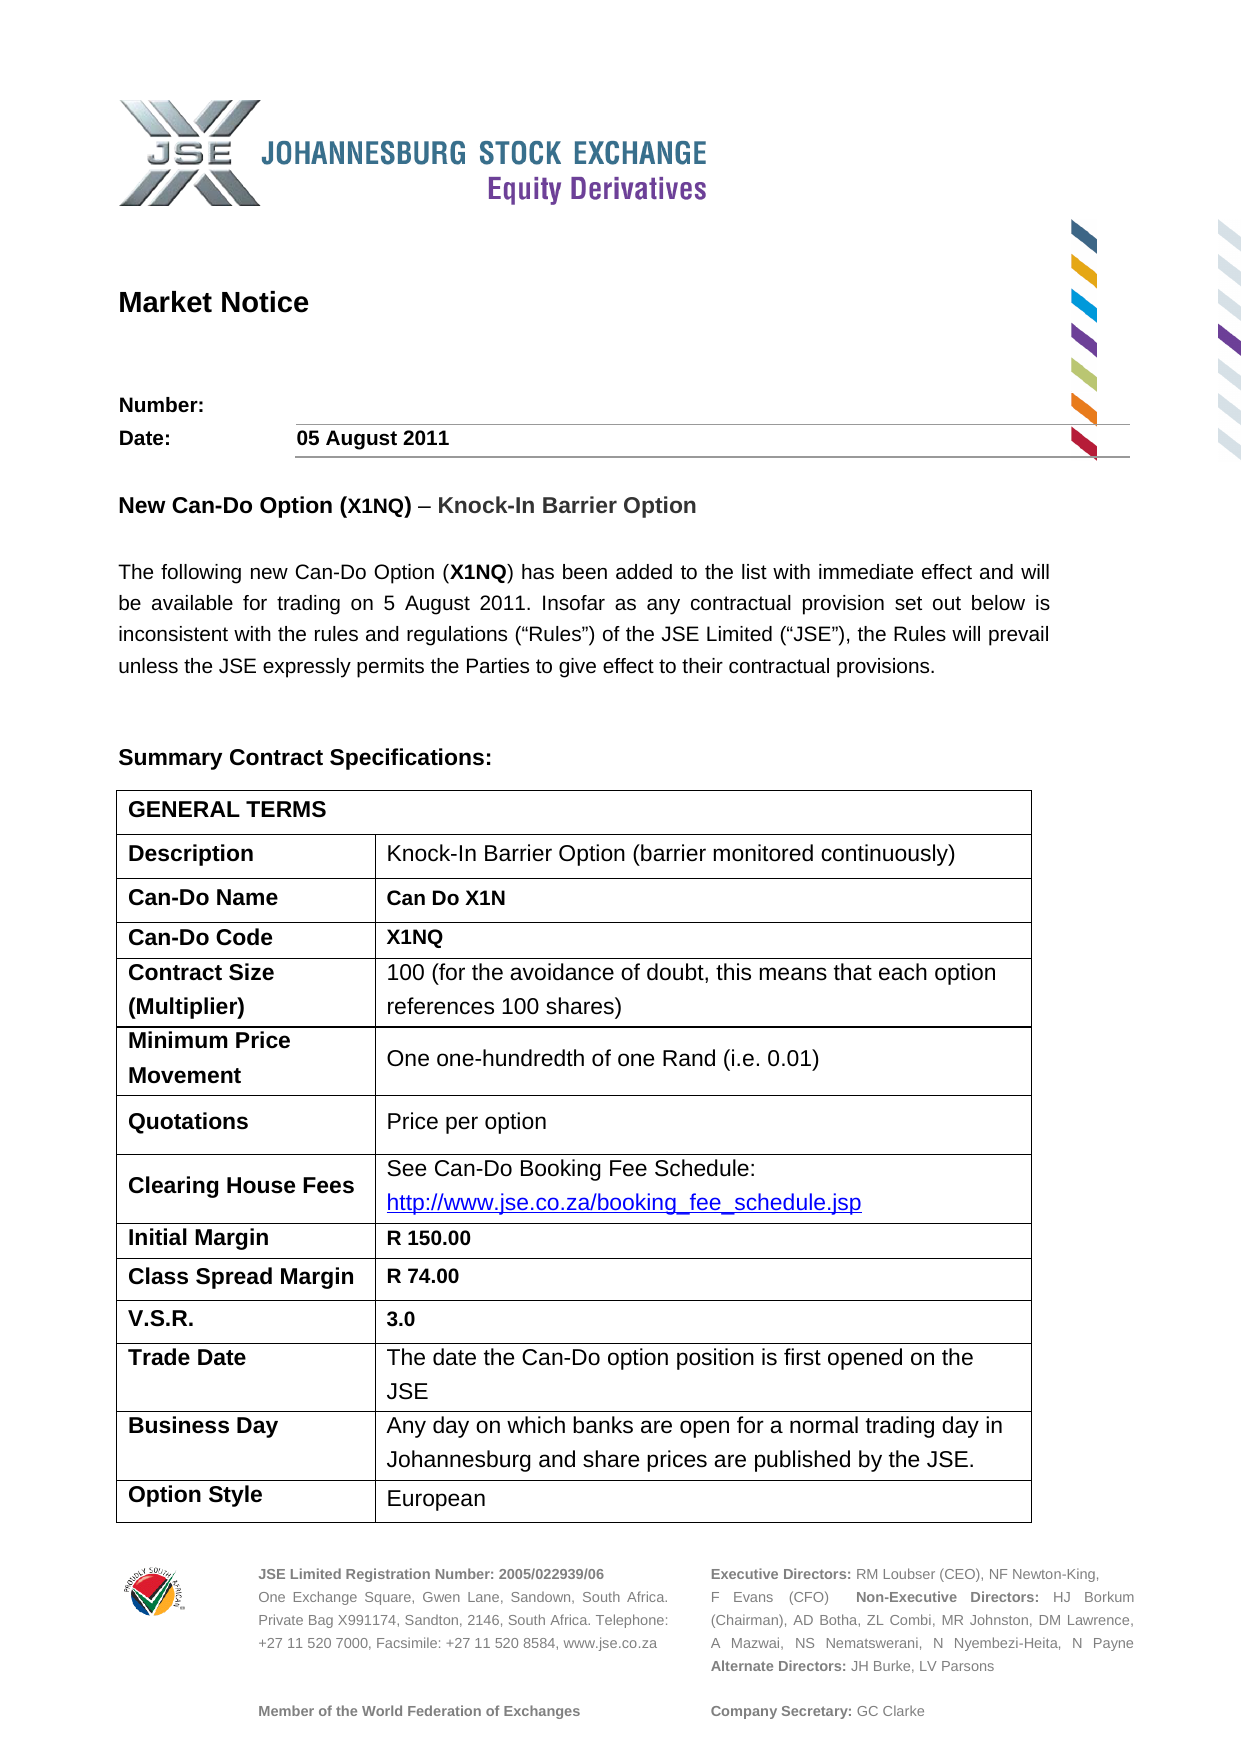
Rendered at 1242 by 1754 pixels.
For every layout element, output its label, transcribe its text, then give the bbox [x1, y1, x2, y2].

table_cell Class Spread Margin [117, 1259, 375, 1300]
table_cell 100 (for the avoidance of doubt, this means that each option references 100 shares) [376, 959, 1031, 1026]
table_cell V.S.R. [117, 1301, 375, 1342]
table_cell See Can-Do Booking Fee Schedule: http://www.jse.co.za/booking_fee_schedule.jsp [376, 1155, 1031, 1223]
text The following new Can-Do Option (X1NQ) has been added to the list with immediate effect and will be available for trading on 5 August 2011. Insofar as any contractual provision set out below is inconsistent with the rules and regulations (“Rules”) of the JSE Limited (“JSE”), the Rules will prevail unless the JSE expressly permits the Parties to give effect to their contractual provisions. [118, 560, 1052, 677]
table_header [296, 393, 1130, 424]
table_cell Option Style [117, 1481, 375, 1522]
text Summary Contract Specifications: [118, 744, 1052, 770]
picture [1218, 219, 1241, 462]
table_cell 3.0 [376, 1301, 1031, 1342]
subtitle Market Notice [118, 294, 1144, 317]
table_cell Trade Date [117, 1344, 375, 1411]
table_cell X1NQ [376, 923, 1031, 958]
table_cell Price per option [376, 1096, 1031, 1154]
table_cell Description [117, 835, 375, 878]
table_cell One one-hundredth of one Rand (i.e. 0.01) [376, 1028, 1031, 1095]
table_cell Can-Do Code [117, 923, 375, 958]
table_cell Contract Size (Multiplier) [117, 959, 375, 1026]
table_cell R 74.00 [376, 1259, 1031, 1300]
table_cell Minimum Price Movement [117, 1028, 375, 1095]
table_cell The date the Can-Do option position is first opened on the JSE [376, 1344, 1031, 1411]
table_cell Knock-In Barrier Option (barrier monitored continuously) [376, 835, 1031, 878]
table_cell Clearing House Fees [117, 1155, 375, 1223]
table_cell R 150.00 [376, 1224, 1031, 1258]
table_cell European [376, 1481, 1031, 1522]
text New Can-Do Option (X1NQ) – Knock-In Barrier Option [118, 492, 1129, 518]
table_cell Date: [119, 425, 295, 456]
table_cell Can-Do Name [117, 879, 375, 922]
table_cell Can Do X1N [376, 879, 1031, 922]
table_cell Quotations [117, 1096, 375, 1154]
table_header Number: [119, 393, 295, 424]
table_cell Business Day [117, 1412, 375, 1480]
table_cell 05 August 2011 [296, 425, 1130, 456]
table_cell Initial Margin [117, 1224, 375, 1258]
table_header GENERAL TERMS [117, 791, 1031, 834]
table_cell Any day on which banks are open for a normal trading day in and share prices are published by the JSE. [376, 1412, 1031, 1480]
